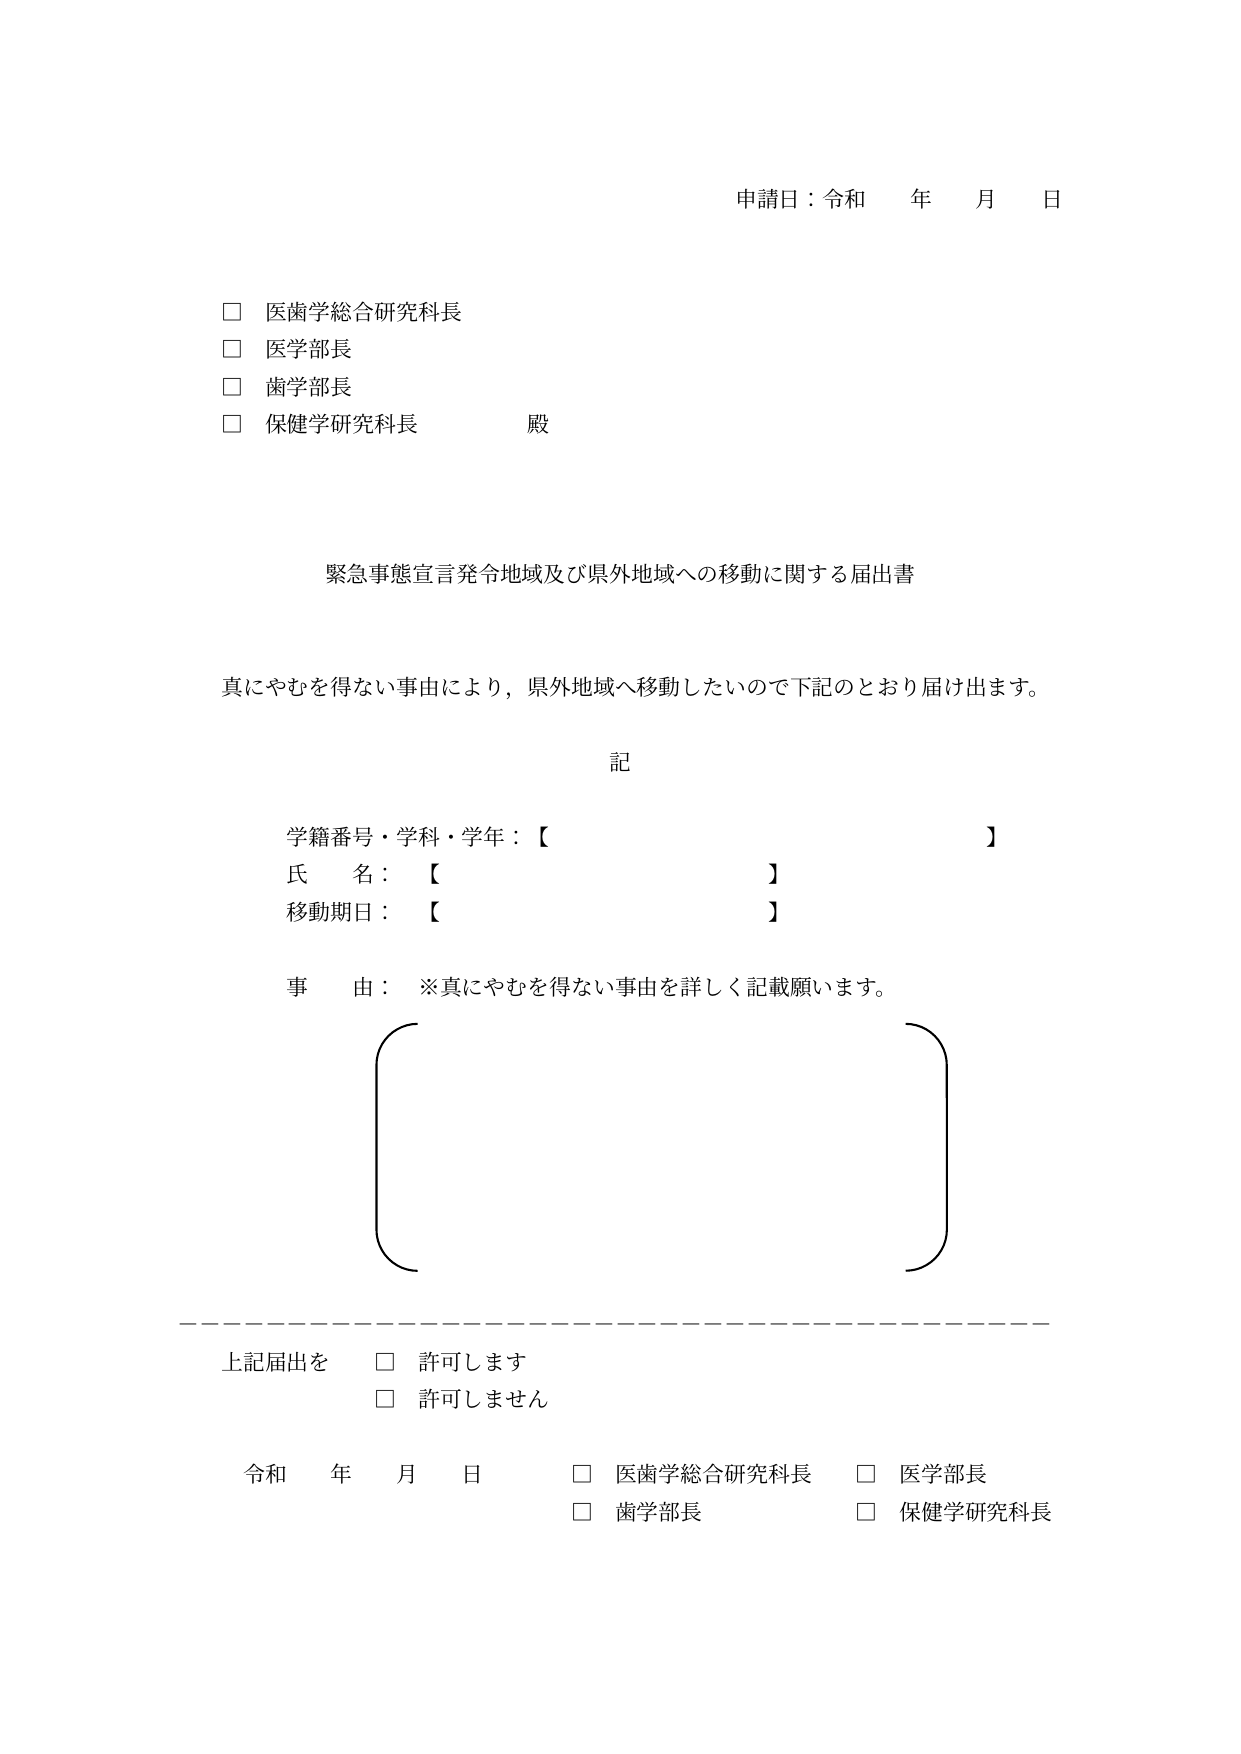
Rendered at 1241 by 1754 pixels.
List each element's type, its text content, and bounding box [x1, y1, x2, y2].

text 令和 年 月 日 □ 医歯学総合研究科長 □ 医学部長 [177, 1454, 1063, 1492]
text 事 由： ※真にやむを得ない事由を詳しく記載願います。 [177, 967, 1063, 1004]
text 申請日：令和 年 月 日 [177, 179, 1063, 217]
text □ 医学部長 [177, 329, 1063, 367]
text 真にやむを得ない事由により，県外地域へ移動したいので下記のとおり届け出ます。 [177, 667, 1063, 704]
text □ 保健学研究科長 殿 [177, 404, 1063, 442]
text 上記届出を □ 許可します [177, 1342, 1063, 1379]
text □ 歯学部長 □ 保健学研究科長 [177, 1492, 1063, 1529]
text 氏 名： 【 】 [177, 854, 1063, 892]
text 移動期日： 【 】 [177, 892, 1063, 929]
text 学籍番号・学科・学年：【 】 [177, 817, 1063, 854]
subtitle 記 [177, 742, 1063, 779]
text □ 医歯学総合研究科長 [177, 292, 1063, 329]
text －－－－－－－－－－－－－－－－－－－－－－－－－－－－－－－－－－－－－－－－ [177, 1304, 1063, 1342]
text □ 許可しません [177, 1379, 1063, 1417]
text □ 歯学部長 [177, 367, 1063, 404]
text 緊急事態宣言発令地域及び県外地域への移動に関する届出書 [177, 554, 1063, 592]
